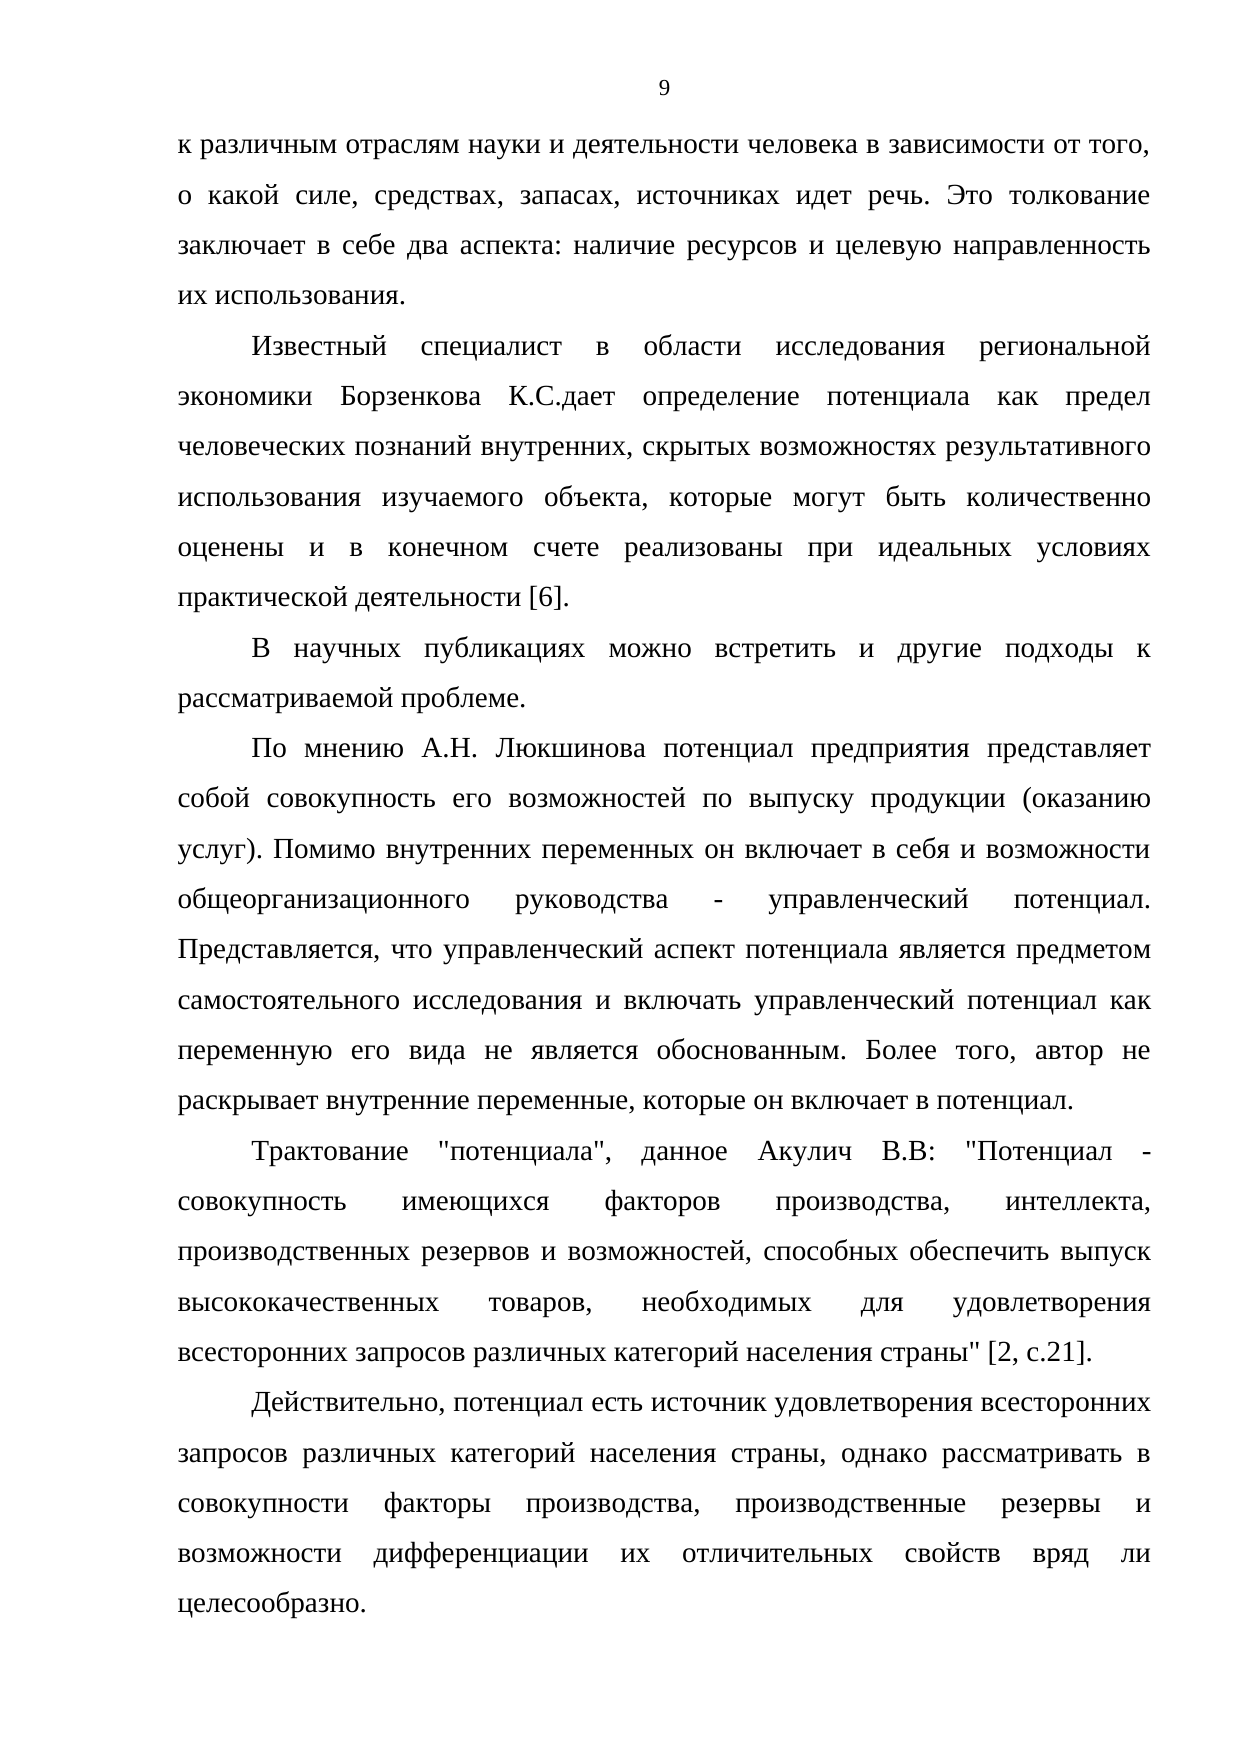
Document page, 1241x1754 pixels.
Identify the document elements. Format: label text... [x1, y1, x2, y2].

text По мнению А.Н. Люкшинова потенциал предприятия представляет собой совокупность его возможностей по выпуску продукции (оказанию услуг). Помимо внутренних переменных он включает в себя и возможности общеорганизационного руководства - управленческий потенциал. Представляется, что управленческий аспект потенциала является предметом самостоятельного исследования и включать управленческий потенциал как переменную его вида не является обоснованным. Более того, автор не раскрывает внутренние переменные, которые он включает в потенциал. [177, 730, 1152, 1116]
text Действительно, потенциал есть источник удовлетворения всесторонних запросов различных категорий населения страны, однако рассматривать в совокупности факторы производства, производственные резервы и возможности дифференциации их отличительных свойств вряд ли целесообразно. [177, 1384, 1152, 1619]
text Трактование "потенциала", данное Акулич В.В: "Потенциал - совокупность имеющихся факторов производства, интеллекта, производственных резервов и возможностей, способных обеспечить выпуск высококачественных товаров, необходимых для удовлетворения всесторонних запросов различных категорий населения страны" [2, с.21]. [177, 1133, 1152, 1368]
text Известный специалист в области исследования региональной экономики Борзенкова К.С.дает определение потенциала как предел человеческих познаний внутренних, скрытых возможностях результативного использования изучаемого объекта, которые могут быть количественно оценены и в конечном счете реализованы при идеальных условиях практической деятельности [6]. [177, 328, 1152, 613]
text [177, 127, 1152, 311]
text В научных публикациях можно встретить и другие подходы к рассматриваемой проблеме. [177, 630, 1152, 713]
